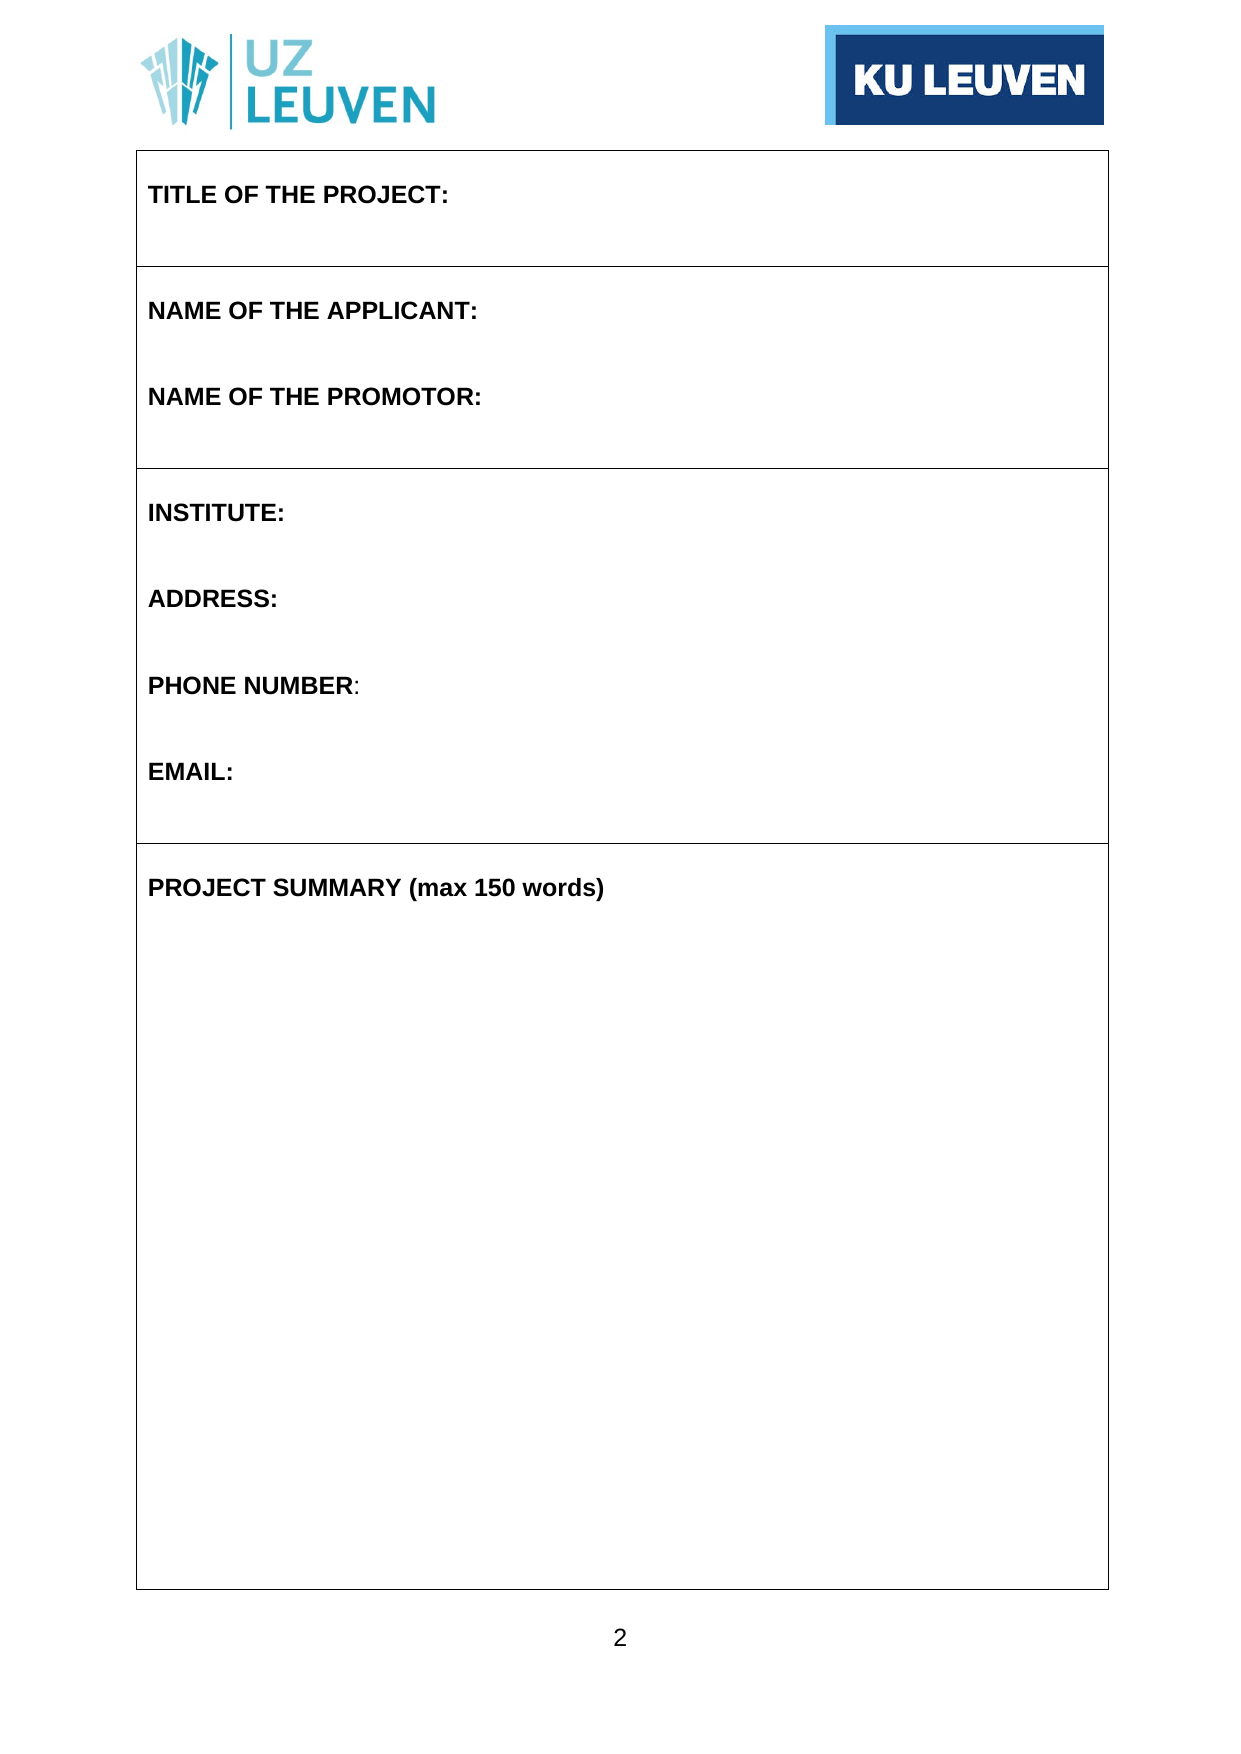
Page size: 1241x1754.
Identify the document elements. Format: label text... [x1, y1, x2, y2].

table_header TITLE OF THE PROJECT: [137, 151, 1108, 266]
table_cell INSTITUTE: ADDRESS: PHONE NUMBER: EMAIL: [137, 469, 1108, 843]
table_cell NAME OF THE APPLICANT: NAME OF THE PROMOTOR: [137, 267, 1108, 468]
table_cell PROJECT SUMMARY (max 150 words) [137, 844, 1108, 1589]
picture [825, 25, 1104, 125]
picture [85, 8, 459, 144]
